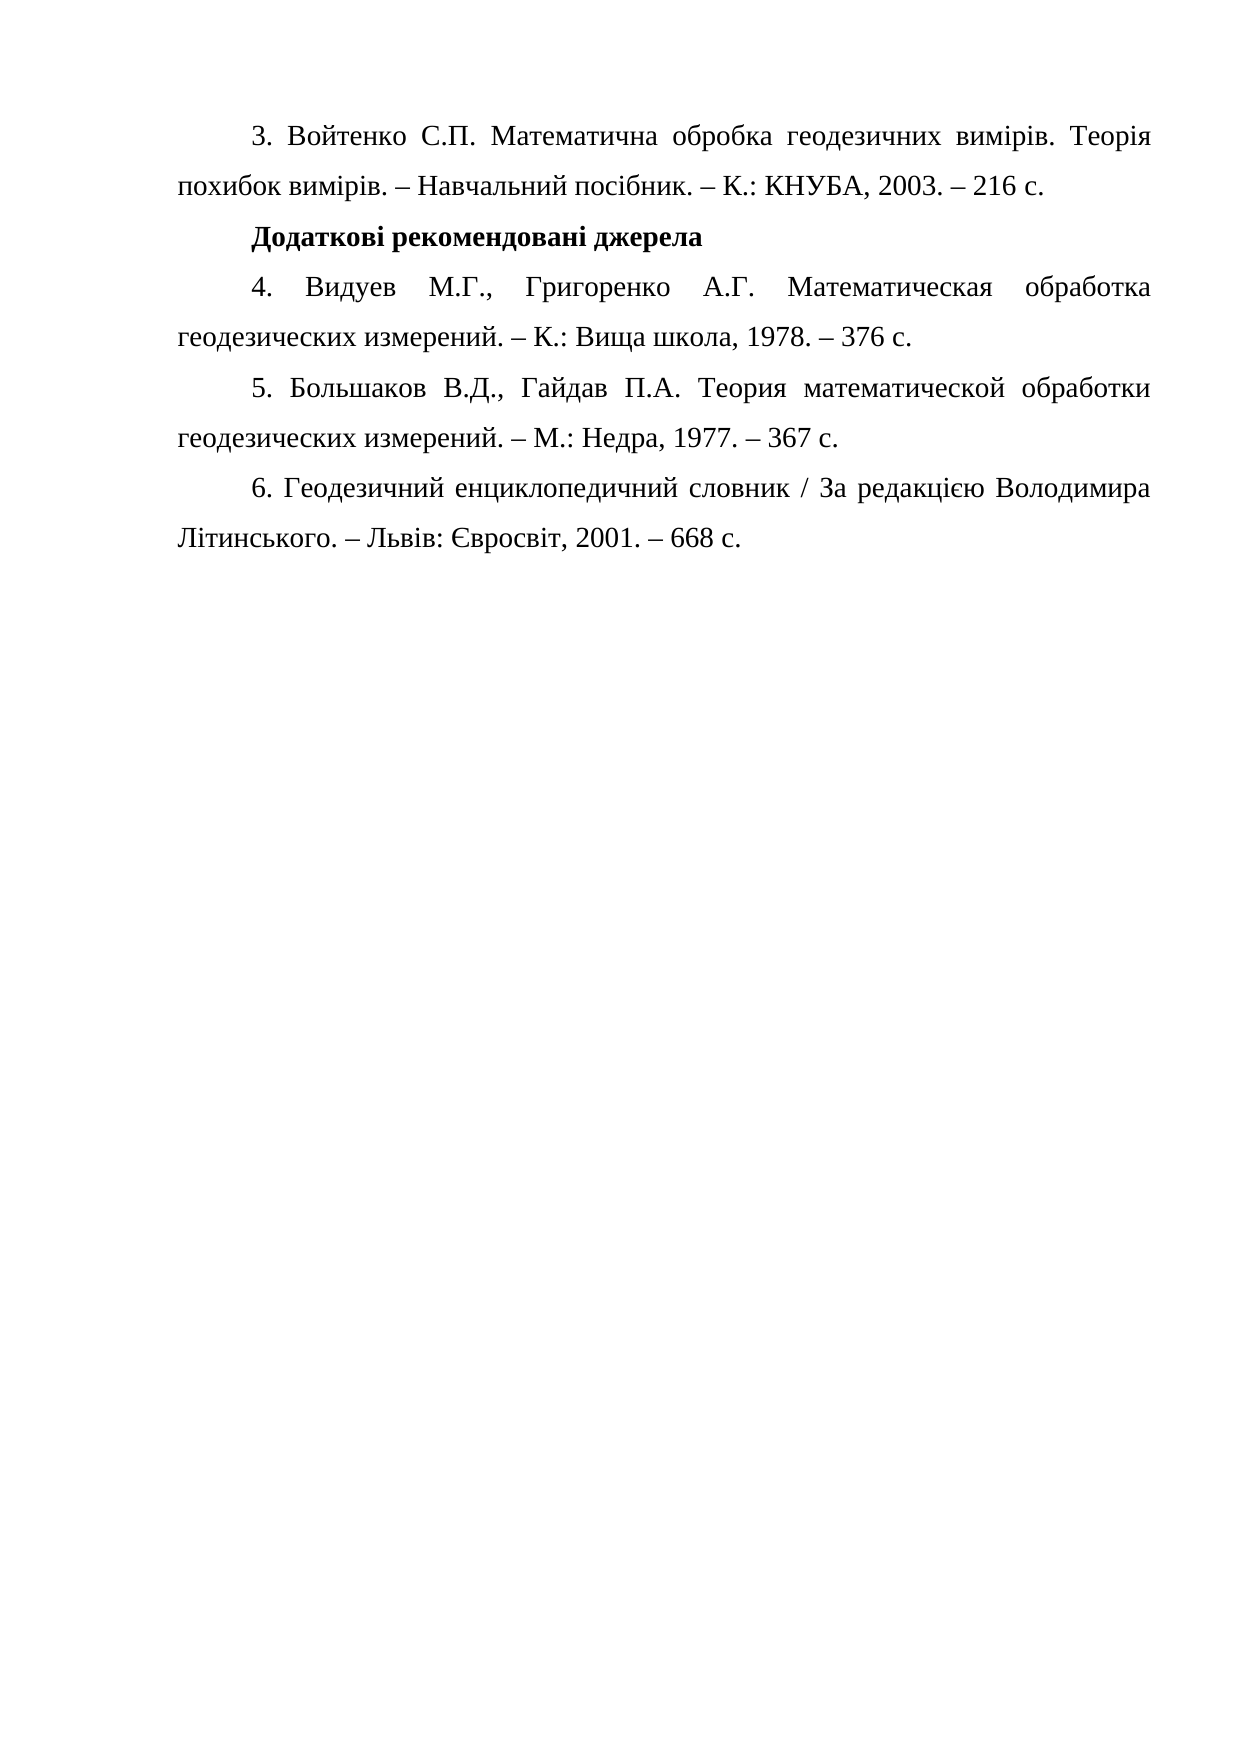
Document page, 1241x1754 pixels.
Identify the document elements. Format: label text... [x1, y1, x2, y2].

text Додаткові рекомендовані джерела [177, 219, 1152, 252]
text 6. Геодезичний енциклопедичний словник / За редакцією Володимира Літинського. – Львів: Євросвіт, 2001. – 668 с. [177, 470, 1152, 554]
text 5. Большаков В.Д., Гайдав П.А. Теория математической обработки геодезических измерений. – М.: Недра, 1977. – 367 с. [177, 370, 1152, 453]
text 3. Войтенко C.П. Математична обробка геодезичних вимірів. Теорія похибок вимірів. – Навчальний посібник. – К.: КНУБА, 2003. – 216 с. [177, 118, 1152, 202]
text 4. Видуев М.Г., Григоренко А.Г. Математическая обработка геодезических измерений. – К.: Вища школа, 1978. – 376 с. [177, 269, 1152, 353]
